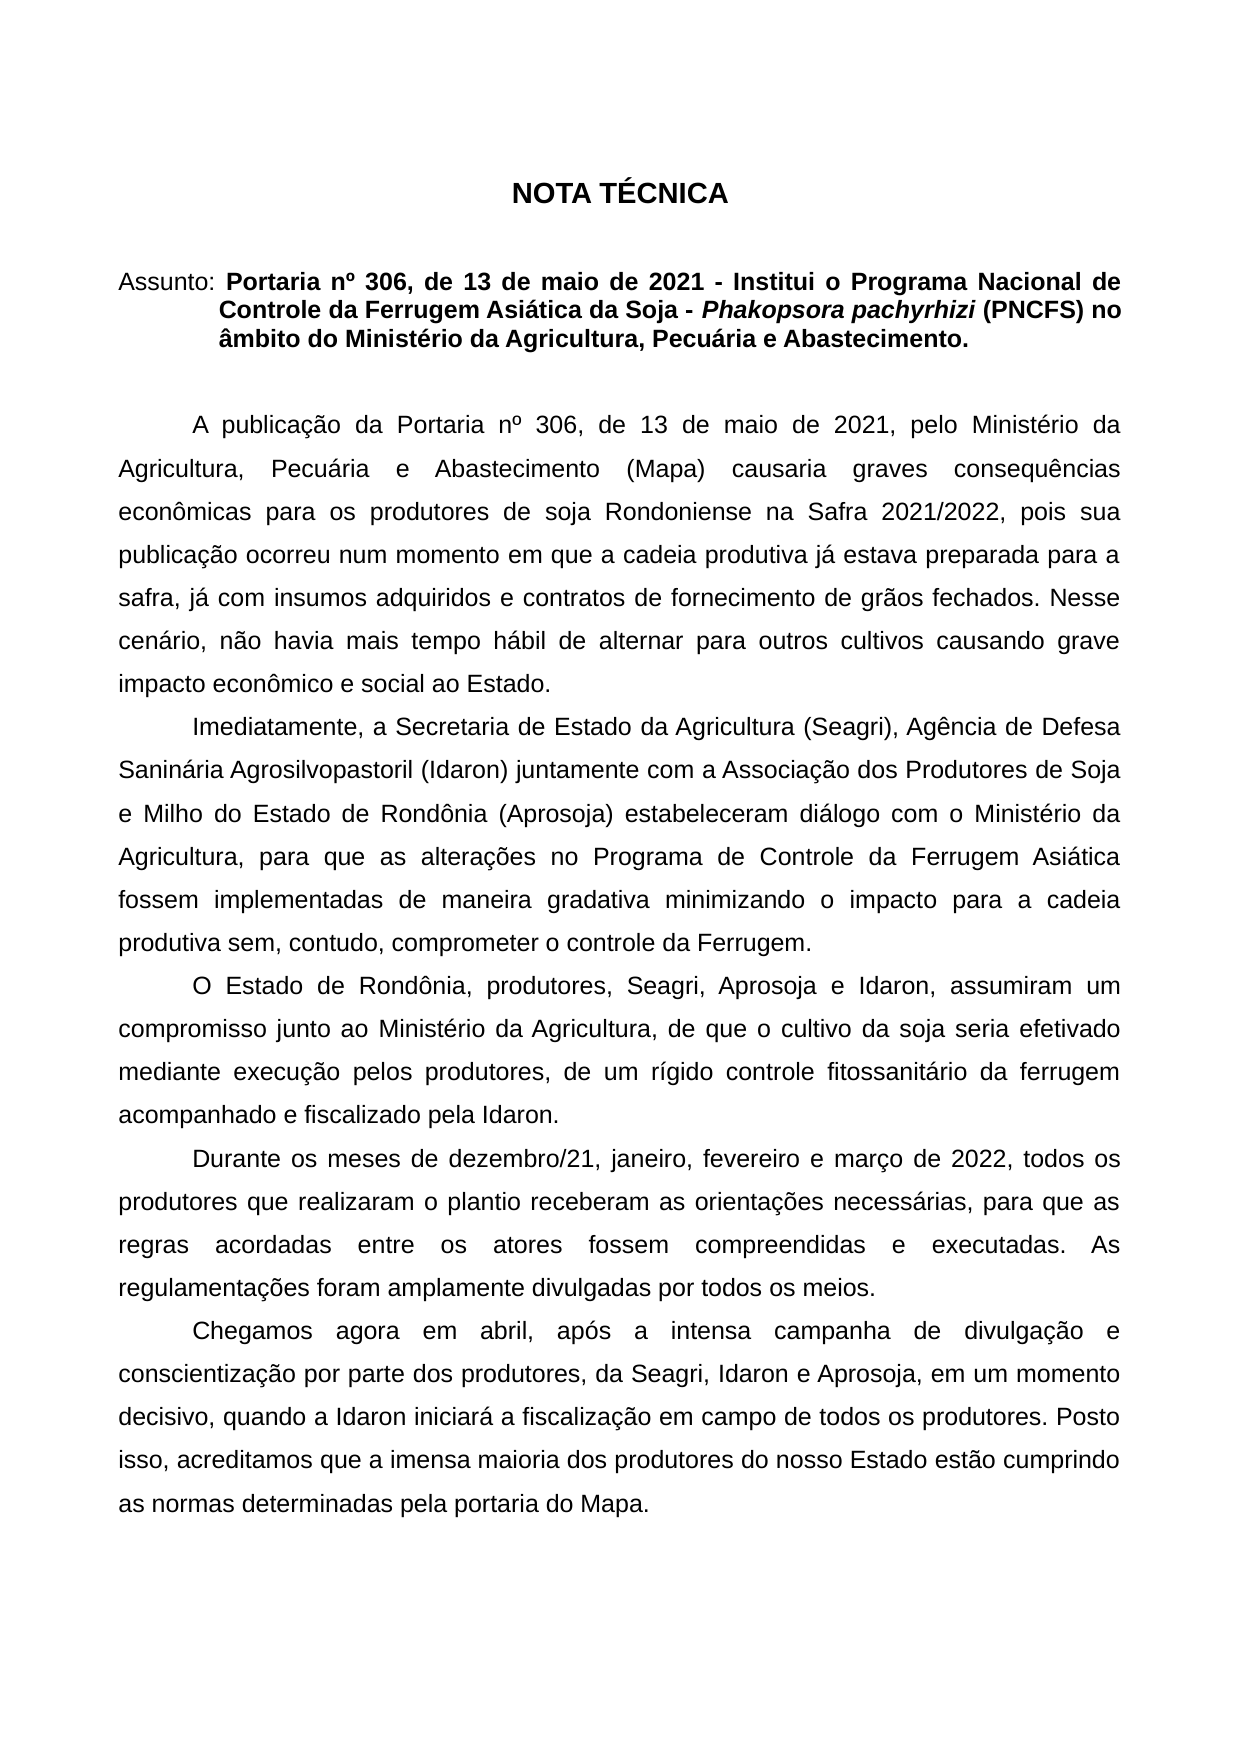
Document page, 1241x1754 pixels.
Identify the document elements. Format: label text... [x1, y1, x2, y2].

text NOTA TÉCNICA [118, 176, 1122, 209]
text Durante os meses de dezembro/21, janeiro, fevereiro e março de 2022, todos os produtores que realizaram o plantio receberam as orientações necessárias, para que as regras acordadas entre os atores fossem compreendidas e executadas. As regulamentações foram amplamente divulgadas por todos os meios. [118, 1143, 1122, 1302]
text Imediatamente, a Secretaria de Estado da Agricultura (Seagri), Agência de Defesa Saninária Agrosilvopastoril (Idaron) juntamente com a Associação dos Produtores de Soja e Milho do Estado de Rondônia (Aprosoja) estabeleceram diálogo com o Ministério da Agricultura, para que as alterações no Programa de Controle da Ferrugem Asiática fossem implementadas de maneira gradativa minimizando o impacto para a cadeia produtiva sem, contudo, comprometer o controle da Ferrugem. [118, 712, 1122, 957]
text Chegamos agora em abril, após a intensa campanha de divulgação e conscientização por parte dos produtores, da Seagri, Idaron e Aprosoja, em um momento decisivo, quando a Idaron iniciará a fiscalização em campo de todos os produtores. Posto isso, acreditamos que a imensa maioria dos produtores do nosso Estado estão cumprindo as normas determinadas pela portaria do Mapa. [118, 1316, 1122, 1517]
text A publicação da Portaria nº 306, de 13 de maio de 2021, pelo Ministério da Agricultura, Pecuária e Abastecimento (Mapa) causaria graves consequências econômicas para os produtores de soja Rondoniense na Safra 2021/2022, pois sua publicação ocorreu num momento em que a cadeia produtiva já estava preparada para a safra, já com insumos adquiridos e contratos de fornecimento de grãos fechados. Nesse cenário, não havia mais tempo hábil de alternar para outros cultivos causando grave impacto econômico e social ao Estado. [118, 410, 1122, 698]
text Assunto: Portaria nº 306, de 13 de maio de 2021 - Institui o Programa Nacional de Controle da Ferrugem Asiática da Soja - Phakopsora pachyrhizi (PNCFS) no âmbito do Ministério da Agricultura, Pecuária e Abastecimento. [118, 267, 1122, 353]
text O Estado de Rondônia, produtores, Seagri, Aprosoja e Idaron, assumiram um compromisso junto ao Ministério da Agricultura, de que o cultivo da soja seria efetivado mediante execução pelos produtores, de um rígido controle fitossanitário da ferrugem acompanhado e fiscalizado pela Idaron. [118, 971, 1122, 1129]
